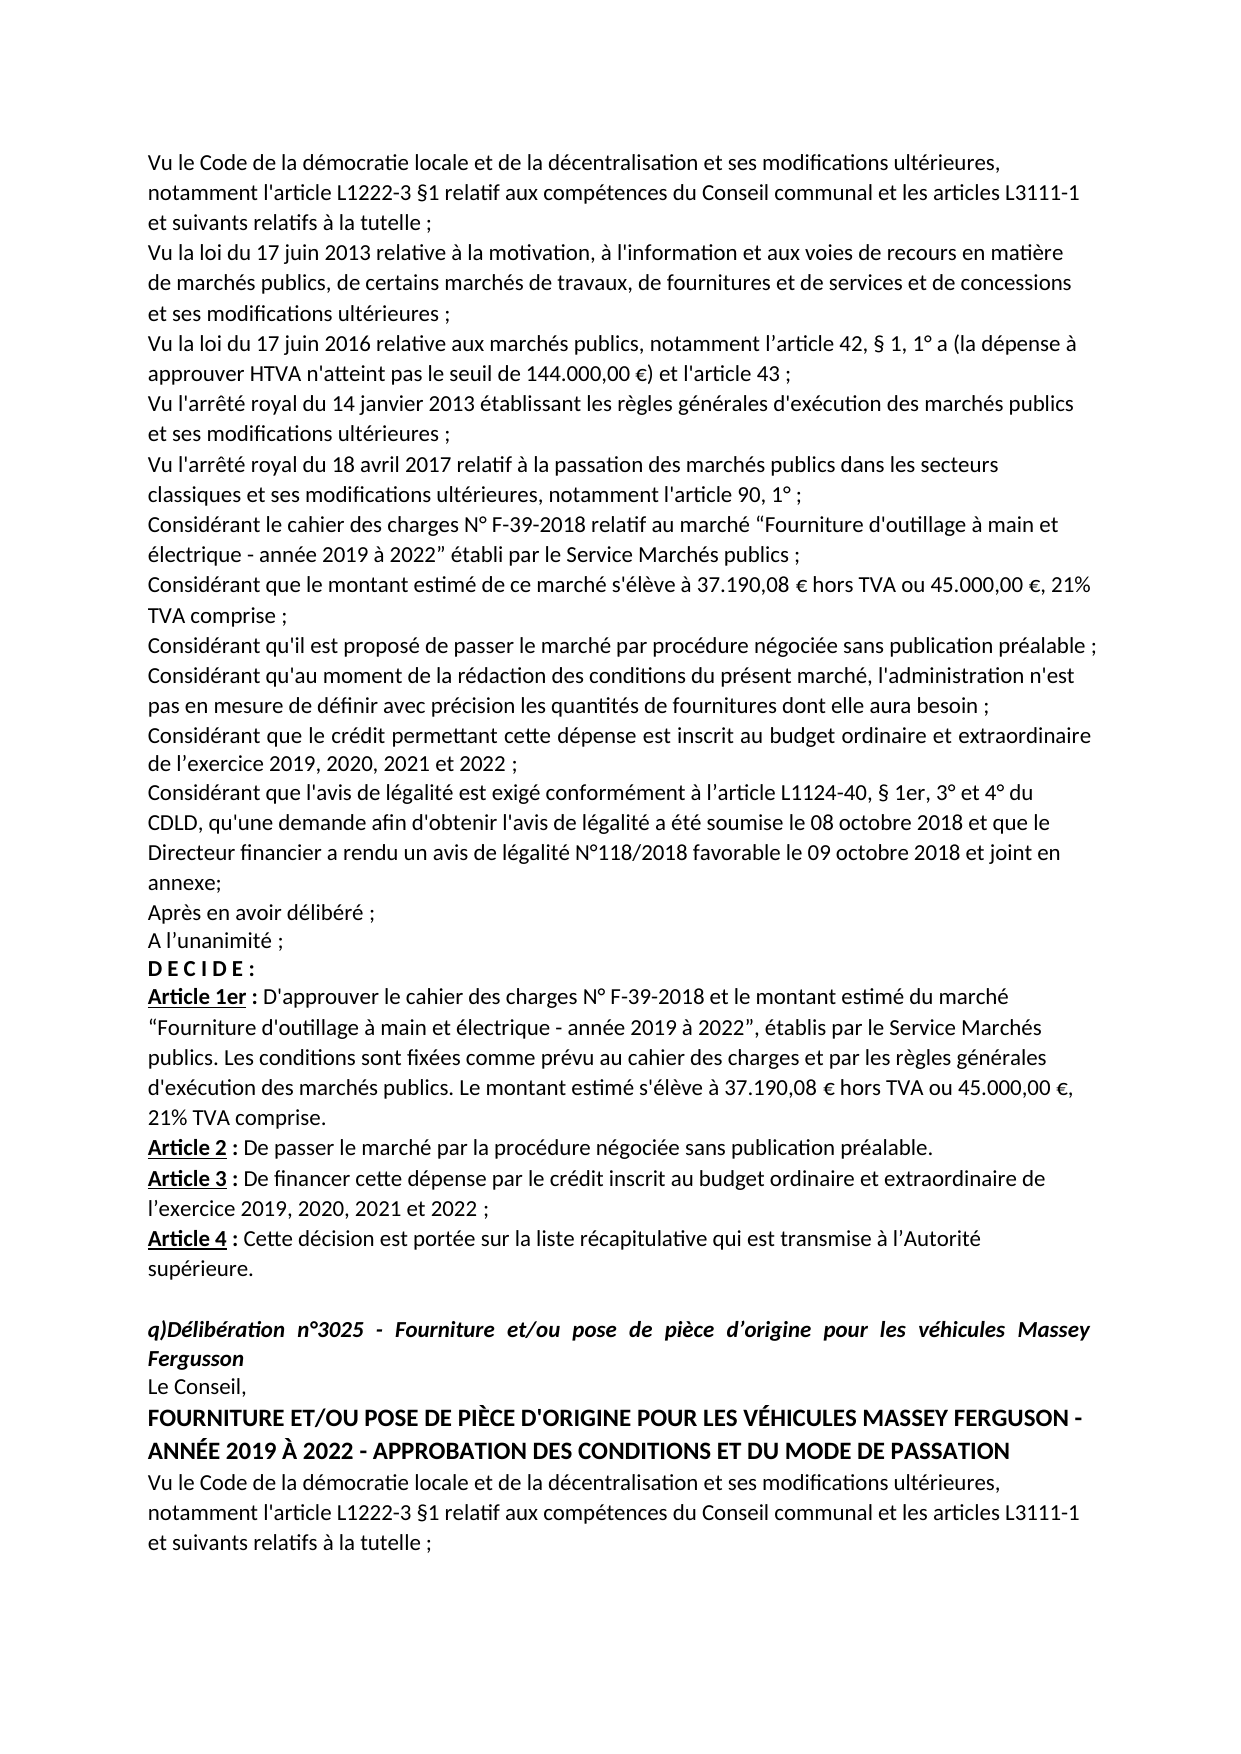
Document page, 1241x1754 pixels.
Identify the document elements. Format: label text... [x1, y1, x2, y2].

text Vu l'arrêté royal du 18 avril 2017 relatif à la passation des marchés publics dans les secteurs classiques et ses modifications ultérieures, notamment l'article 90, 1° ; [148, 450, 1093, 508]
text Vu le Code de la démocratie locale et de la décentralisation et ses modifications ultérieures, notamment l'article L1222-3 §1 relatif aux compétences du Conseil communal et les articles L3111-1 et suivants relatifs à la tutelle ; [148, 1468, 1093, 1557]
text A l’unanimité ; [148, 926, 1093, 954]
text Considérant que le montant estimé de ce marché s'élève à 37.190,08 € hors TVA ou 45.000,00 €, 21% TVA comprise ; [148, 571, 1093, 629]
text Le Conseil, [148, 1372, 1152, 1400]
text Considérant que l'avis de légalité est exigé conformément à l’article L1124-40, § 1er, 3° et 4° du CDLD, qu'une demande afin d'obtenir l'avis de légalité a été soumise le 08 octobre 2018 et que le Directeur financier a rendu un avis de légalité N°118/2018 favorable le 09 octobre 2018 et joint en annexe; [148, 778, 1093, 896]
text Article 2 : De passer le marché par la procédure négociée sans publication préalable. [148, 1133, 1093, 1162]
text Considérant que le crédit permettant cette dépense est inscrit au budget ordinaire et extraordinaire de l’exercice 2019, 2020, 2021 et 2022 ; [148, 722, 1093, 778]
text Article 3 : De financer cette dépense par le crédit inscrit au budget ordinaire et extraordinaire de l’exercice 2019, 2020, 2021 et 2022 ; [148, 1164, 1093, 1222]
text Considérant le cahier des charges N° F-39-2018 relatif au marché “Fourniture d'outillage à main et électrique - année 2019 à 2022” établi par le Service Marchés publics ; [148, 510, 1093, 568]
text Vu la loi du 17 juin 2013 relative à la motivation, à l'information et aux voies de recours en matière de marchés publics, de certains marchés de travaux, de fournitures et de services et de concessions et ses modifications ultérieures ; [148, 238, 1093, 327]
text FOURNITURE ET/OU POSE DE PIÈCE D'ORIGINE POUR LES VÉHICULES MASSEY FERGUSON - ANNÉE 2019 À 2022 - APPROBATION DES CONDITIONS ET DU MODE DE PASSATION [148, 1402, 1093, 1466]
text Vu l'arrêté royal du 14 janvier 2013 établissant les règles générales d'exécution des marchés publics et ses modifications ultérieures ; [148, 389, 1093, 447]
text q)Délibération n°3025 - Fourniture et/ou pose de pièce d’origine pour les véhicules Massey Fergusson [148, 1314, 1093, 1372]
text Vu le Code de la démocratie locale et de la décentralisation et ses modifications ultérieures, notamment l'article L1222-3 §1 relatif aux compétences du Conseil communal et les articles L3111-1 et suivants relatifs à la tutelle ; [148, 148, 1093, 236]
text Considérant qu'il est proposé de passer le marché par procédure négociée sans publication préalable ; [148, 631, 1152, 659]
text Après en avoir délibéré ; [148, 898, 1093, 926]
text D E C I D E : [148, 954, 1093, 982]
text Considérant qu'au moment de la rédaction des conditions du présent marché, l'administration n'est pas en mesure de définir avec précision les quantités de fournitures dont elle aura besoin ; [148, 661, 1093, 719]
text Article 1er : D'approuver le cahier des charges N° F-39-2018 et le montant estimé du marché “Fourniture d'outillage à main et électrique - année 2019 à 2022”, établis par le Service Marchés publics. Les conditions sont fixées comme prévu au cahier des charges et par les règles générales d'exécution des marchés publics. Le montant estimé s'élève à 37.190,08 € hors TVA ou 45.000,00 €, 21% TVA comprise. [148, 982, 1093, 1131]
text Article 4 : Cette décision est portée sur la liste récapitulative qui est transmise à l’Autorité supérieure. [148, 1224, 1093, 1282]
text Vu la loi du 17 juin 2016 relative aux marchés publics, notamment l’article 42, § 1, 1° a (la dépense à approuver HTVA n'atteint pas le seuil de 144.000,00 €) et l'article 43 ; [148, 329, 1093, 387]
